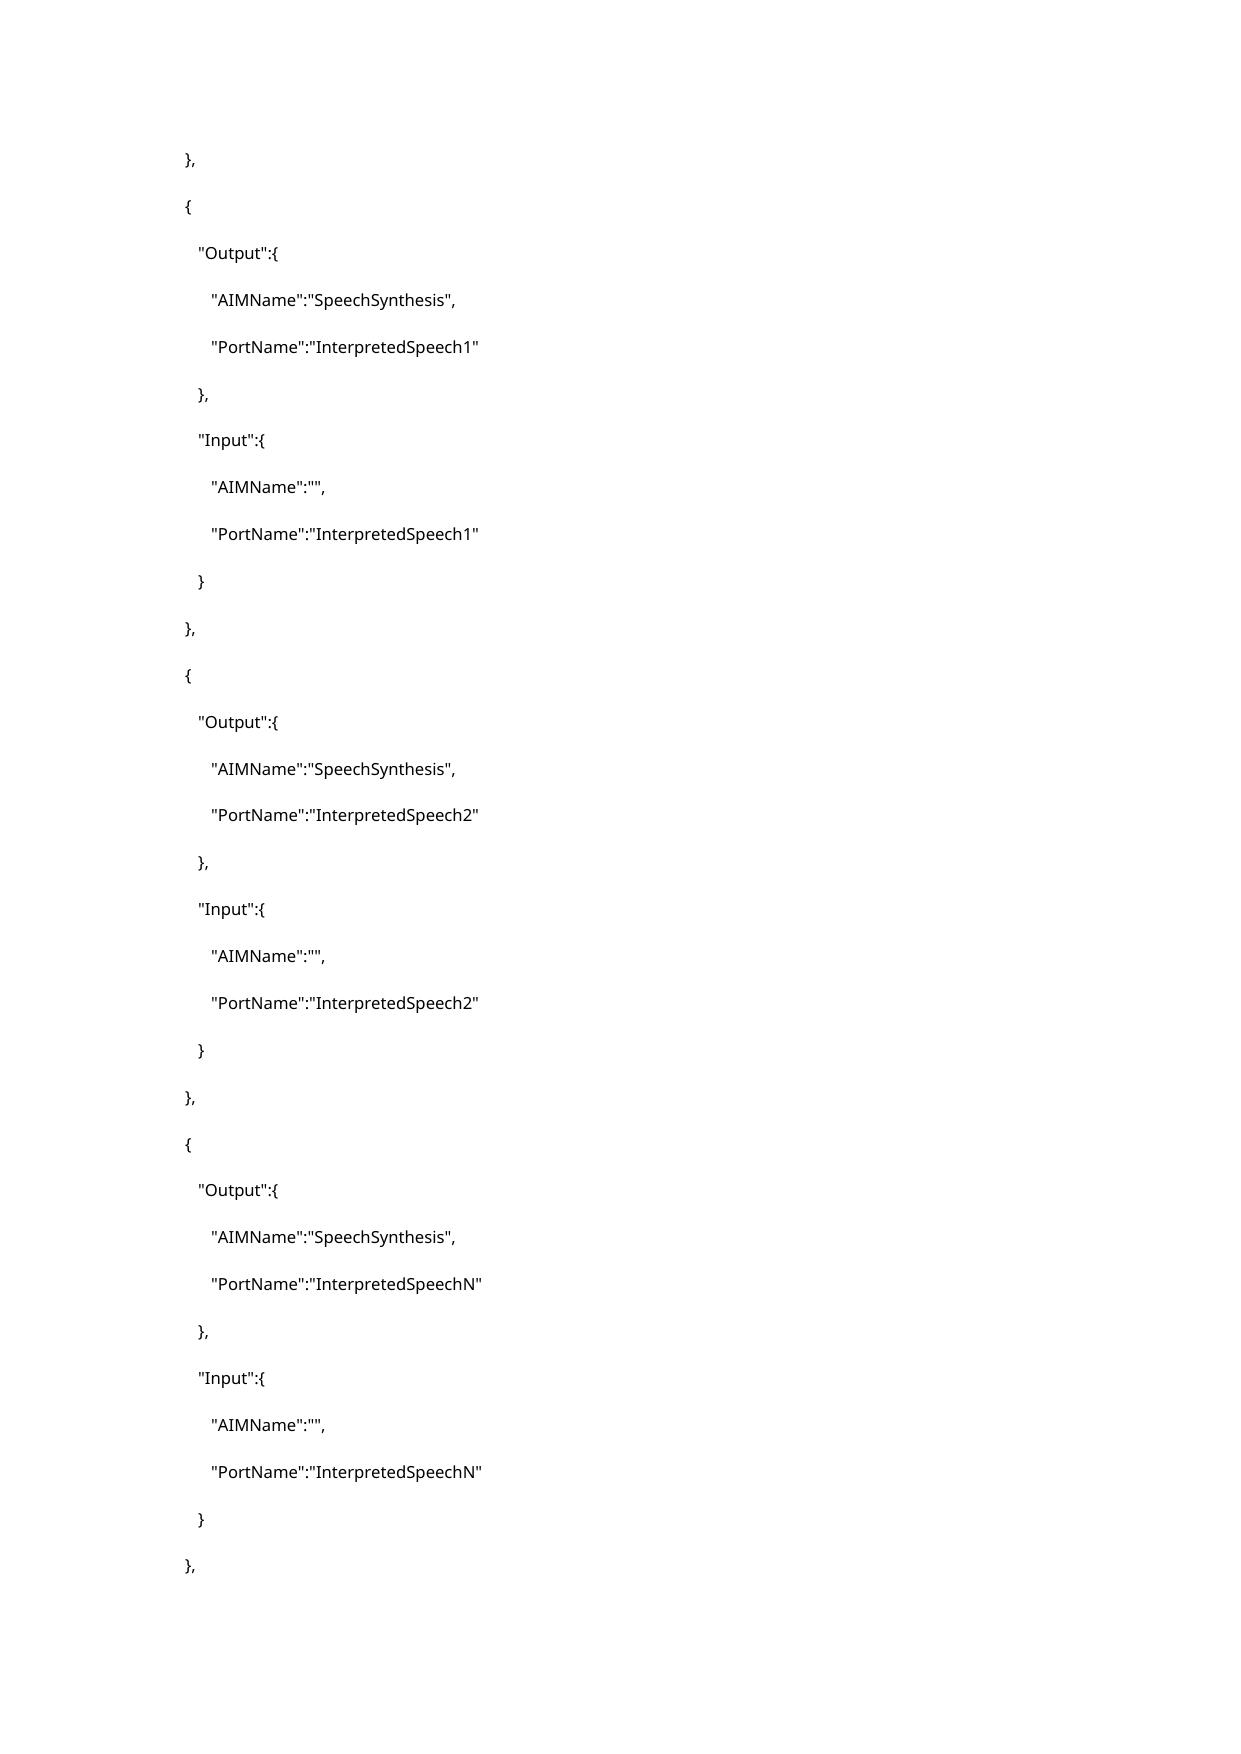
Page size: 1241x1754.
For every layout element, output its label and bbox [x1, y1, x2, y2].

table_header [148, 148, 1087, 1602]
